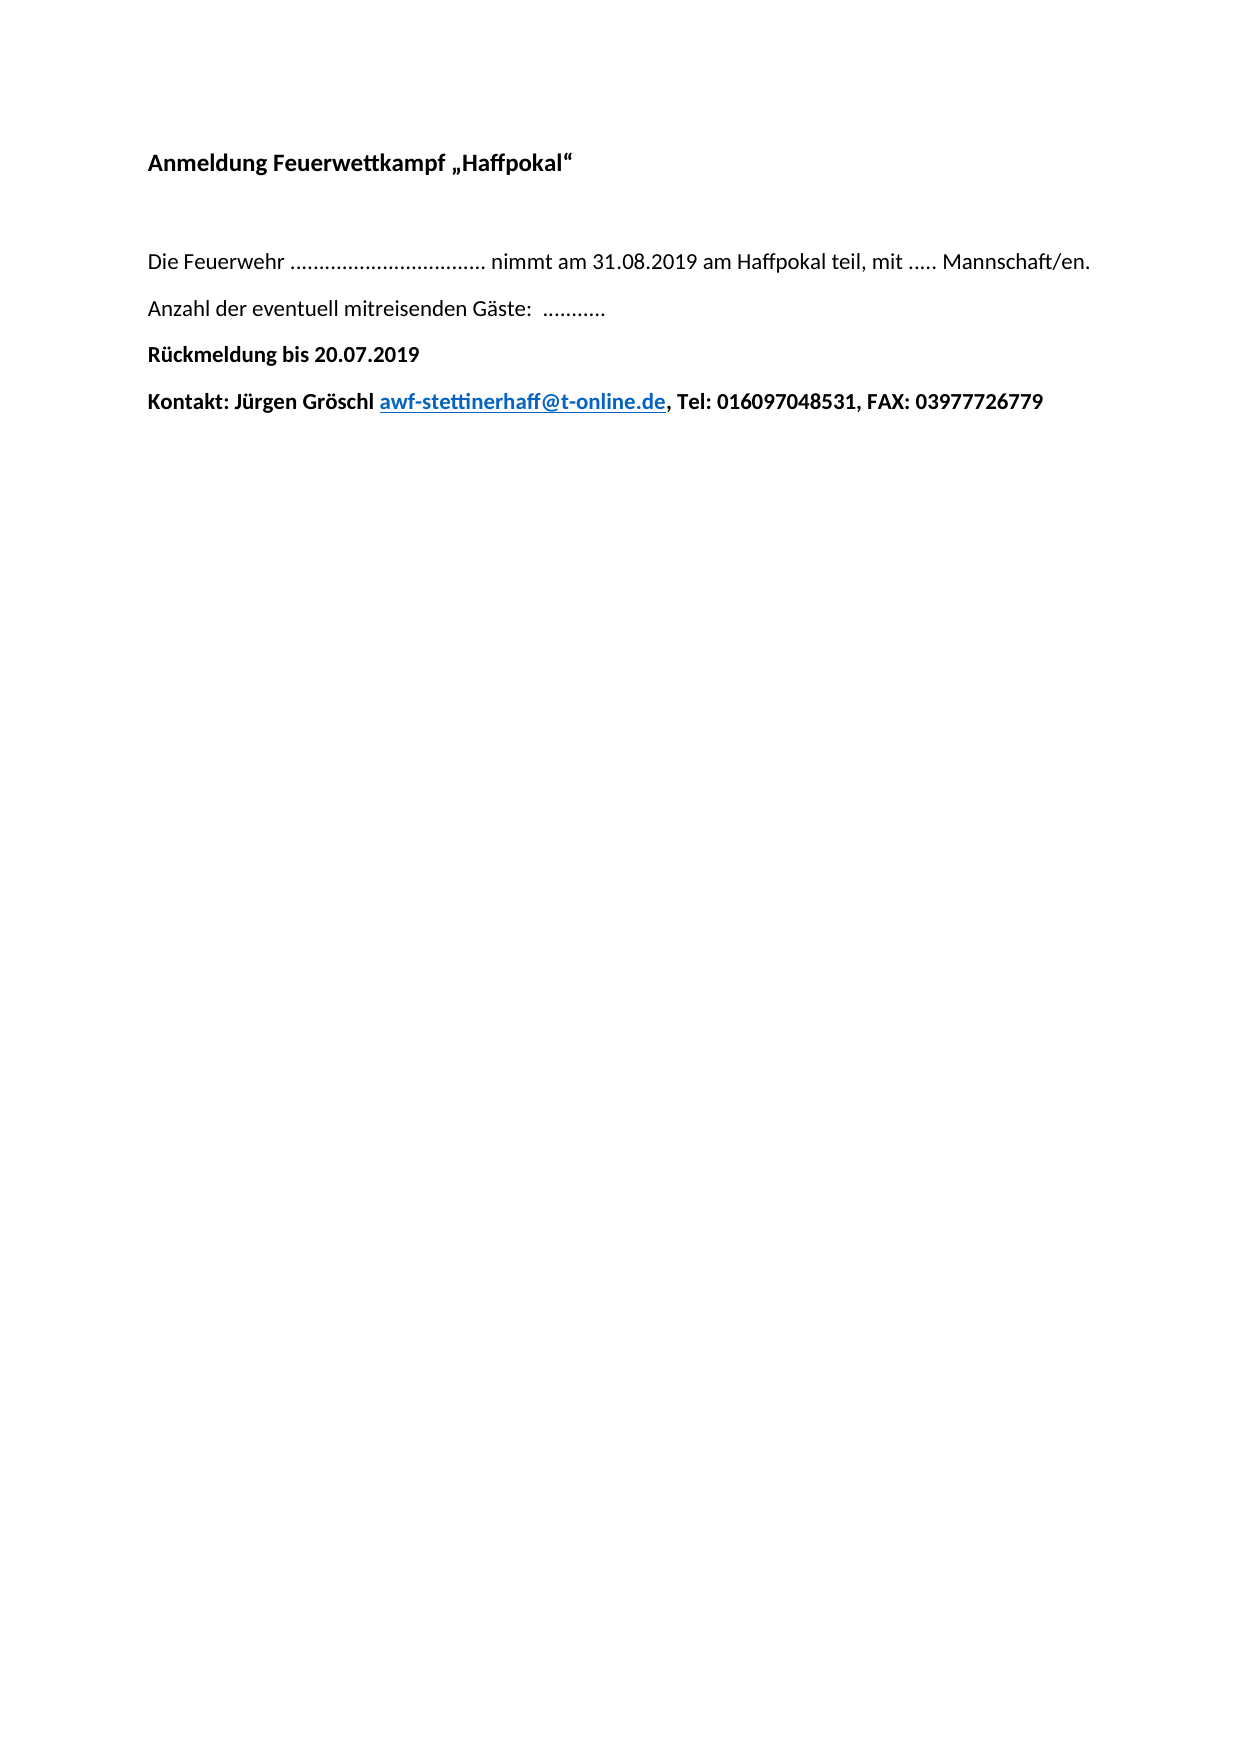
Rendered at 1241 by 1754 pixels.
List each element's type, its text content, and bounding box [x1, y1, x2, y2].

text Kontakt: Jürgen Gröschl awf-stettinerhaff@t-online.de, Tel: 016097048531, FAX: 03977726779 [148, 387, 1093, 415]
text Anzahl der eventuell mitreisenden Gäste: ........... [148, 294, 1093, 322]
text Anmeldung Feuerwettkampf „Haffpokal“ [148, 148, 1093, 178]
text Rückmeldung bis 20.07.2019 [148, 341, 1093, 368]
text Die Feuerwehr .................................. nimmt am 31.08.2019 am Haffpokal teil, mit ..... Mannschaft/en. [148, 247, 1093, 275]
